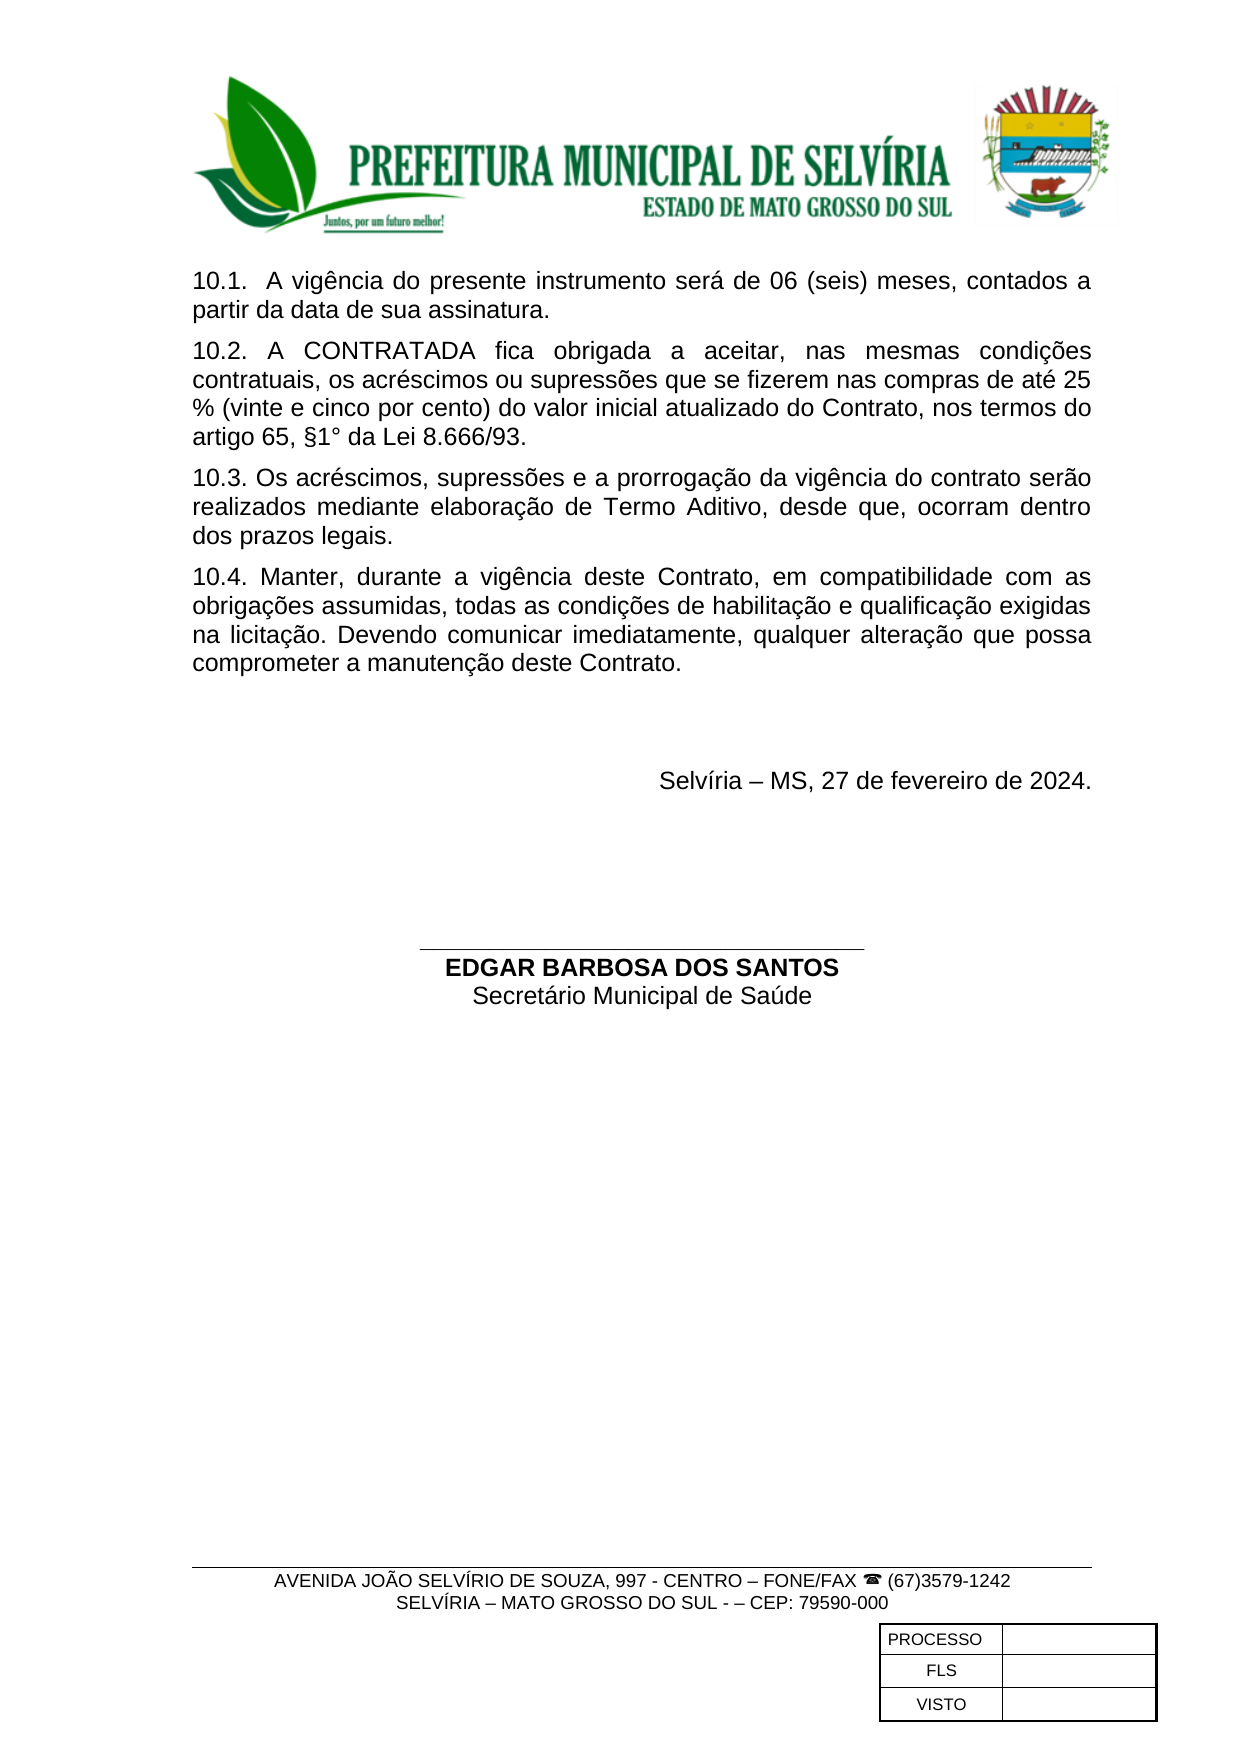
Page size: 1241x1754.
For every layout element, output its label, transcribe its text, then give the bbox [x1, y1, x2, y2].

text 10.3. Os acréscimos, supressões e a prorrogação da vigência do contrato serão realizados mediante elaboração de Termo Aditivo, desde que, ocorram dentro dos prazos legais. [192, 463, 1093, 549]
text 10.4. Manter, durante a vigência deste Contrato, em compatibilidade com as obrigações assumidas, todas as condições de habilitação e qualificação exigidas na licitação. Devendo comunicar imediatamente, qualquer alteração que possa comprometer a manutenção deste Contrato. [192, 562, 1093, 677]
text 10.1. A vigência do presente instrumento será de 06 (seis) meses, contados a partir da data de sua assinatura. [192, 266, 1093, 323]
list Selvíria – MS, 27 de fevereiro de 2024. [303, 766, 1092, 794]
text 10.2. A CONTRATADA fica obrigada a aceitar, nas mesmas condições contratuais, os acréscimos ou supressões que se fizerem nas compras de até 25 % (vinte e cinco por cento) do valor inicial atualizado do Contrato, nos termos do artigo 65, §1° da Lei 8.666/93. [192, 336, 1093, 451]
text EDGAR BARBOSA DOS SANTOS [192, 953, 1092, 981]
text Secretário Municipal de Saúde [192, 981, 1092, 1010]
picture [192, 75, 1136, 257]
text ________________________________ [192, 924, 1092, 953]
